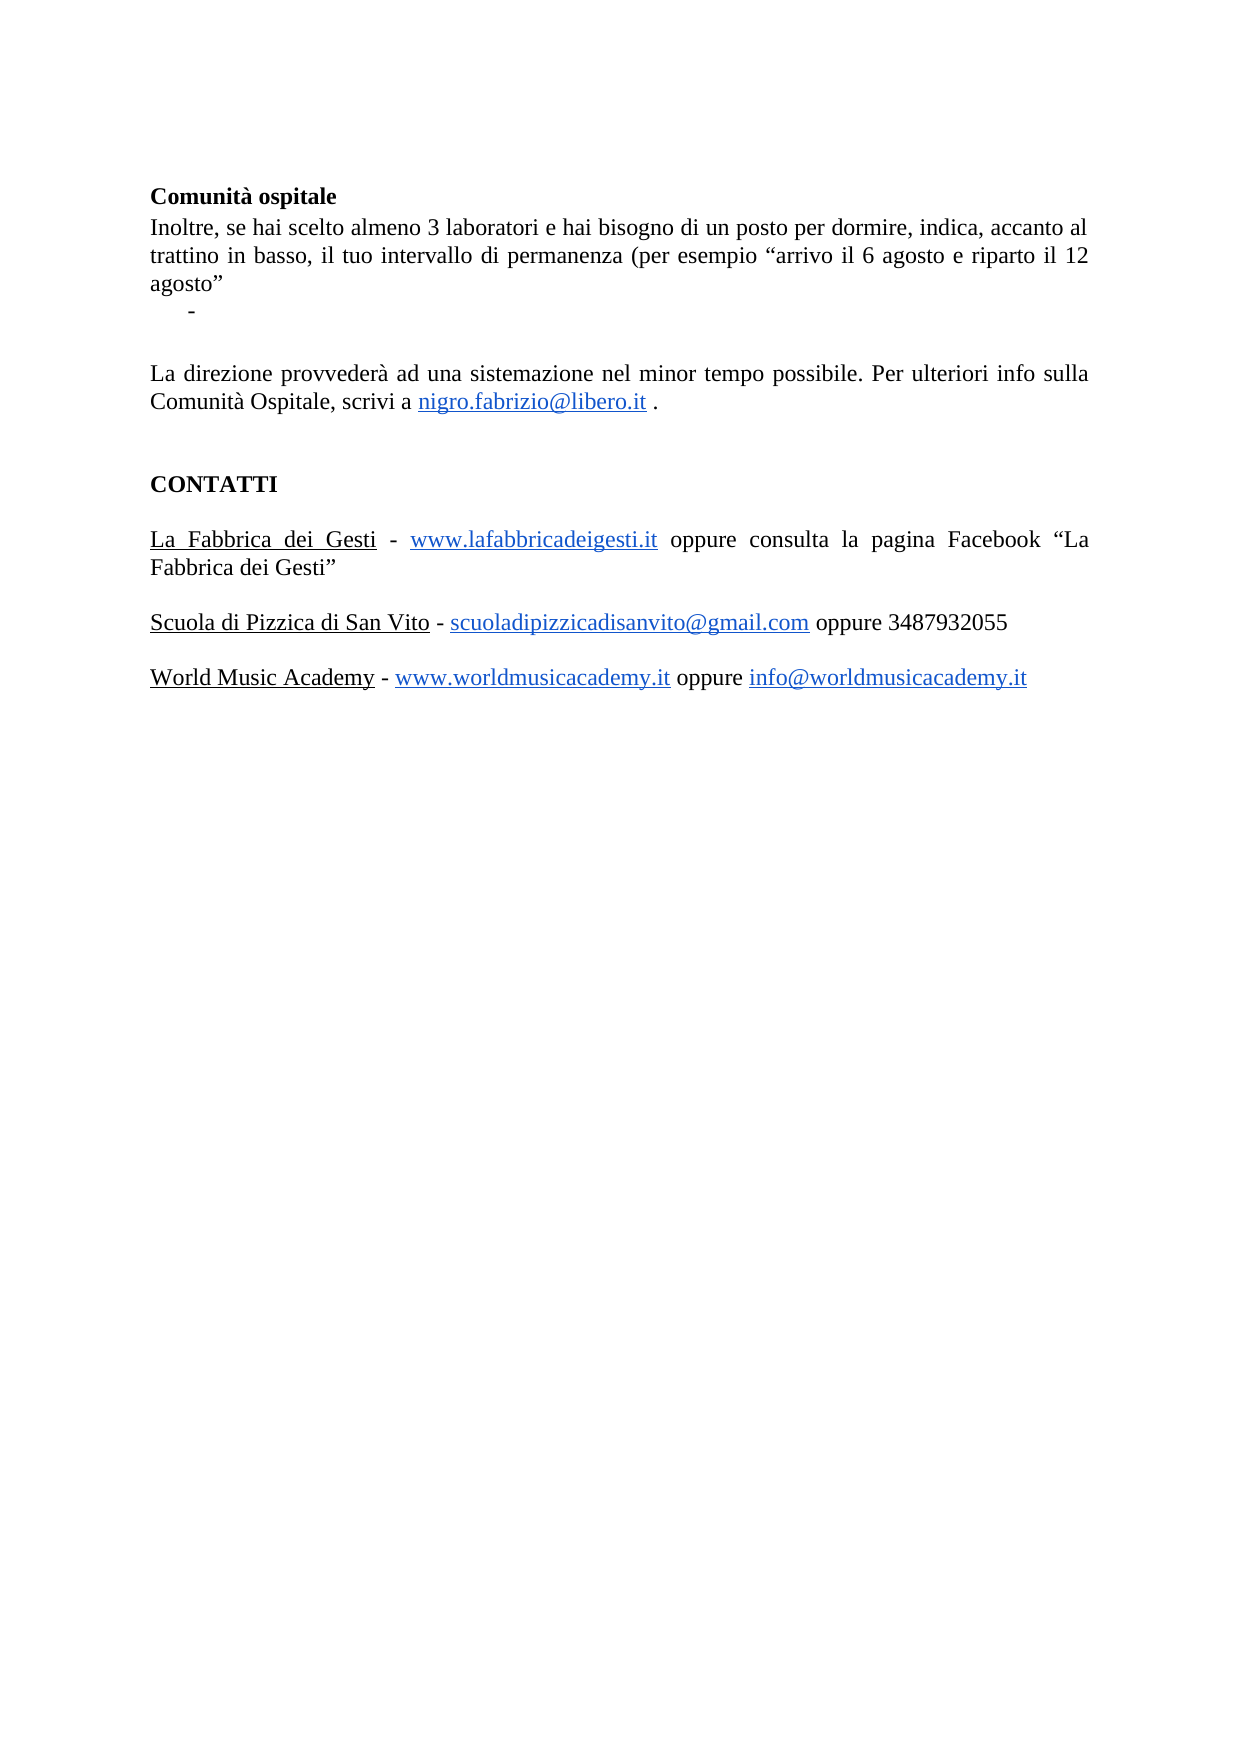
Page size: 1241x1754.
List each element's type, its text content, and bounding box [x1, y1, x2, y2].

text CONTATTI [150, 470, 1090, 497]
text Comunità ospitale [150, 182, 1090, 209]
text World Music Academy - www.worldmusicacademy.it oppure info@worldmusicacademy.it [150, 663, 1090, 691]
text La Fabbrica dei Gesti - www.lafabbricadeigesti.it oppure consulta la pagina Facebook “La Fabbrica dei Gesti” [150, 525, 1090, 580]
text Scuola di Pizzica di San Vito - scuoladipizzicadisanvito@gmail.com oppure 3487932055 [150, 608, 1090, 636]
text La direzione provvederà ad una sistemazione nel minor tempo possibile. Per ulteriori info sulla Comunità Ospitale, scrivi a nigro.fabrizio@libero.it . [150, 359, 1090, 415]
text Inoltre, se hai scelto almeno 3 laboratori e hai bisogno di un posto per dormire, indica, accanto al trattino in basso, il tuo intervallo di permanenza (per esempio “arrivo il 6 agosto e riparto il 12 agosto” [150, 213, 1090, 296]
